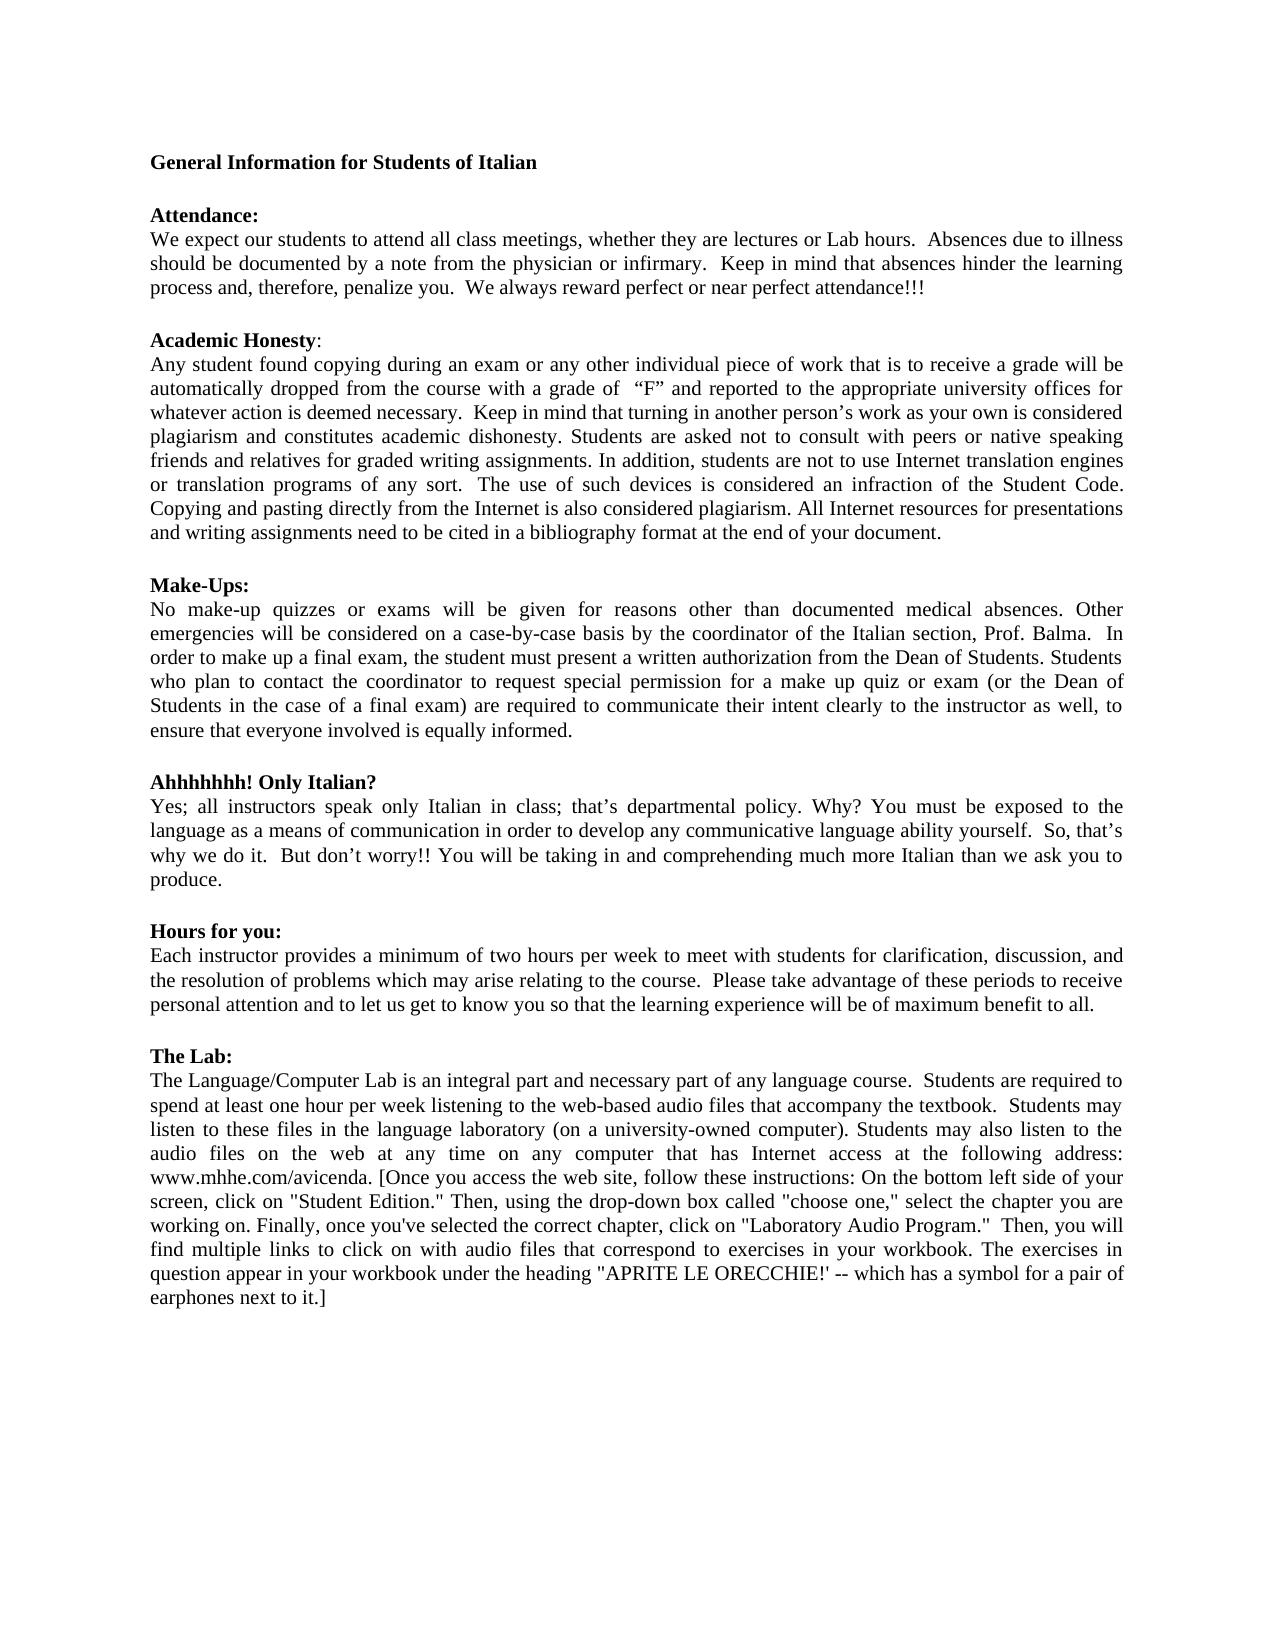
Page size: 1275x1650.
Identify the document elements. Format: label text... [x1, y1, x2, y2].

text General Information for Students of Italian [150, 150, 1200, 174]
text Ahhhhhhh! Only Italian? [150, 770, 1125, 794]
text The Lab: [150, 1044, 1125, 1068]
text Each instructor provides a minimum of two hours per week to meet with students for clarification, discussion, and the resolution of problems which may arise relating to the course. Please take advantage of these periods to receive personal attention and to let us get to know you so that the learning experience will be of maximum benefit to all. [150, 943, 1125, 1016]
text Hours for you: [150, 919, 1125, 943]
text Academic Honesty: [150, 328, 1125, 352]
text We expect our students to attend all class meetings, whether they are lectures or Lab hours. Absences due to illness should be documented by a note from the physician or infirmary. Keep in mind that absences hinder the learning process and, therefore, penalize you. We always reward perfect or near perfect attendance!!! [150, 227, 1125, 299]
text No make-up quizzes or exams will be given for reasons other than documented medical absences. Other emergencies will be considered on a case-by-case basis by the coordinator of the Italian section, Prof. Balma. In order to make up a final exam, the student must present a written authorization from the Dean of Students. Students who plan to contact the coordinator to request special permission for a make up quiz or exam (or the Dean of Students in the case of a final exam) are required to communicate their intent clearly to the instructor as well, to ensure that everyone involved is equally informed. [150, 597, 1125, 742]
text Attendance: [150, 203, 1125, 227]
text Any student found copying during an exam or any other individual piece of work that is to receive a grade will be automatically dropped from the course with a grade of “F” and reported to the appropriate university offices for whatever action is deemed necessary. Keep in mind that turning in another person’s work as your own is considered plagiarism and constitutes academic dishonesty. Students are asked not to consult with peers or native speaking friends and relatives for graded writing assignments. In addition, students are not to use Internet translation engines or translation programs of any sort. The use of such devices is considered an infraction of the Student Code. Copying and pasting directly from the Internet is also considered plagiarism. All Internet resources for presentations and writing assignments need to be cited in a bibliography format at the end of your document. [150, 352, 1125, 544]
text The Language/Computer Lab is an integral part and necessary part of any language course. Students are required to spend at least one hour per week listening to the web-based audio files that accompany the textbook. Students may listen to these files in the language laboratory (on a university-owned computer). Students may also listen to the audio files on the web at any time on any computer that has Internet access at the following address: www.mhhe.com/avicenda. [Once you access the web site, follow these instructions: On the bottom left side of your screen, click on "Student Edition." Then, using the drop-down box called "choose one," select the chapter you are working on. Finally, once you've selected the correct chapter, click on "Laboratory Audio Program." Then, you will find multiple links to click on with audio files that correspond to exercises in your workbook. The exercises in question appear in your workbook under the heading "APRITE LE ORECCHIE!' -- which has a symbol for a pair of earphones next to it.] [150, 1068, 1125, 1309]
text Yes; all instructors speak only Italian in class; that’s departmental policy. Why? You must be exposed to the language as a means of communication in order to develop any communicative language ability yourself. So, that’s why we do it. But don’t worry!! You will be taking in and comprehending much more Italian than we ask you to produce. [150, 794, 1125, 891]
text Make-Ups: [150, 573, 1125, 597]
